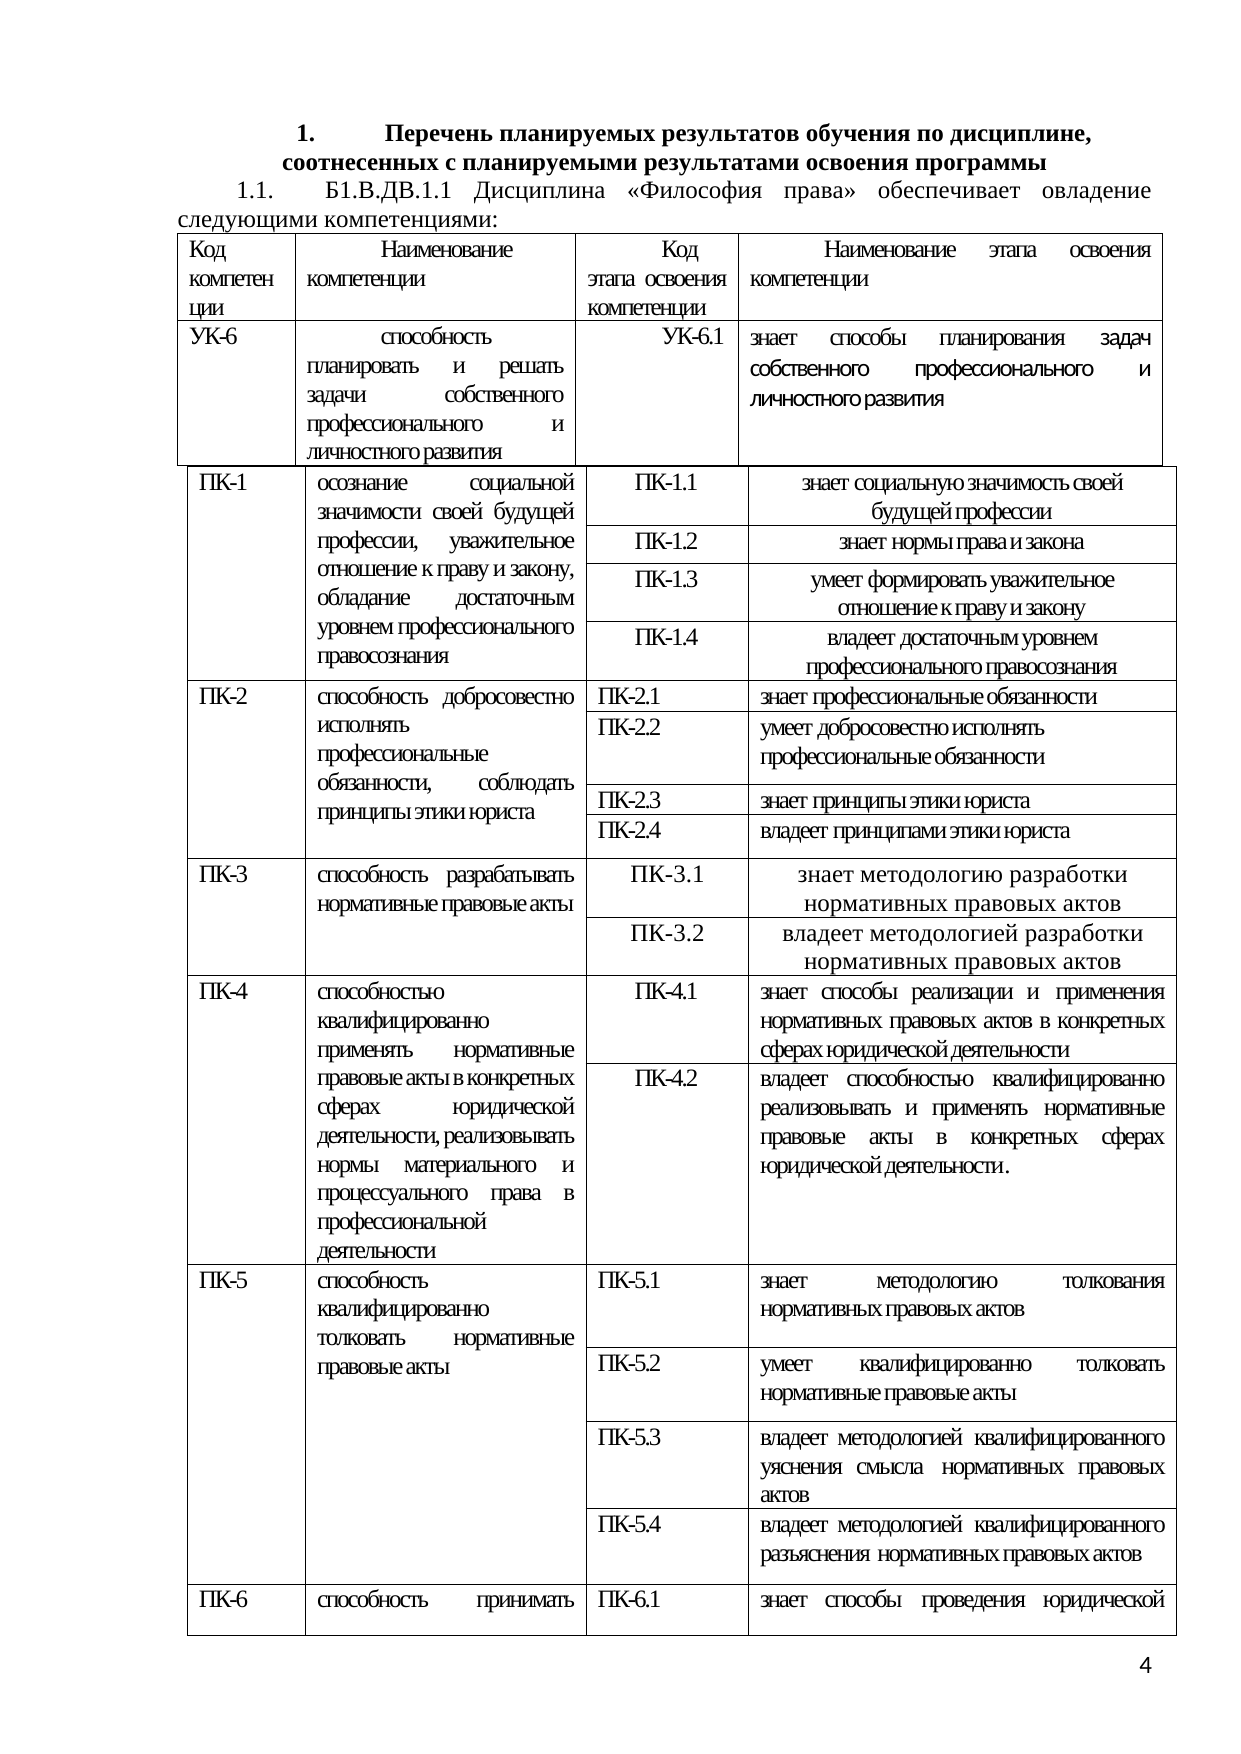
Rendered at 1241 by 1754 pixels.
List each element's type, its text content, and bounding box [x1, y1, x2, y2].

table_cell ПК-2 [188, 681, 305, 858]
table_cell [749, 1585, 1176, 1635]
table_cell владеет методологией разработки нормативных правовых актов [749, 918, 1176, 975]
table_cell владеет методологией квалифицированного разъяснения нормативных правовых актов [749, 1509, 1176, 1583]
table_cell ПК-1.2 [587, 526, 748, 563]
table_cell знает профессиональные обязанности [749, 681, 1176, 711]
table_cell ПК-5.1 [587, 1265, 748, 1347]
table_cell ПК-3 [188, 859, 305, 975]
table_cell умеет квалифицированно толковать нормативные правовые акты [749, 1348, 1176, 1421]
table_cell владеет принципами этики юриста [749, 815, 1176, 858]
table_cell знает принципы этики юриста [749, 785, 1176, 814]
table_cell способность планировать и решать задачи собственного профессионального и личностного развития [296, 321, 575, 465]
table_cell знает методологию толкования нормативных правовых актов [749, 1265, 1176, 1347]
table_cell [306, 1585, 586, 1635]
table_cell ПК-5.3 [587, 1422, 748, 1508]
table_cell ПК-2.2 [587, 712, 748, 784]
table_cell ПК-5.4 [587, 1509, 748, 1583]
table_cell способность квалифицированно толковать нормативные правовые акты [306, 1265, 586, 1583]
table_cell владеет методологией квалифицированного уяснения смысла нормативных правовых актов [749, 1422, 1176, 1508]
table_cell ПК-2.1 [587, 681, 748, 711]
table_cell ПК-4.2 [587, 1064, 748, 1264]
table_cell знает способы реализации и применения нормативных правовых актов в конкретных сферах юридической деятельности [749, 976, 1176, 1062]
list Б1.В.ДВ.1.1 Дисциплина «Философия права» обеспечивает овладение следующими компетенциями: [177, 176, 1152, 233]
table_cell ПК-5 [188, 1265, 305, 1583]
table_header Наименование компетенции [296, 234, 575, 320]
table_header осознание социальной значимости своей будущей профессии, уважительное отношение к праву и закону, обладание достаточным уровнем профессионального правосознания [306, 467, 586, 680]
table_cell способность добросовестно исполнять профессиональные обязанности, соблюдать принципы этики юриста [306, 681, 586, 858]
table_cell ПК-2.4 [587, 815, 748, 858]
table_cell умеет добросовестно исполнять профессиональные обязанности [749, 712, 1176, 784]
table_cell владеет достаточным уровнем профессионального правосознания [749, 622, 1176, 680]
table_header ПК-1 [188, 467, 305, 680]
table_header Наименование этапа освоения компетенции [739, 234, 1162, 320]
table_cell УК-6 [178, 321, 295, 465]
table_cell знает методологию разработки нормативных правовых актов [749, 859, 1176, 917]
list Перечень планируемых результатов обучения по дисциплине, соотнесенных с планируемыми результатами освоения программы [177, 118, 1152, 176]
table_cell ПК-3.2 [587, 918, 748, 975]
table_cell ПК-4 [188, 976, 305, 1264]
table_cell ПК-6 [188, 1585, 305, 1635]
table_cell способностью квалифицированно применять нормативные правовые акты в конкретных сферах юридической деятельности, реализовывать нормы материального и процессуального права в профессиональной деятельности [306, 976, 586, 1264]
table_header Код этапа освоения компетенции [576, 234, 738, 320]
table_cell владеет способностью квалифицированно реализовывать и применять нормативные правовые акты в конкретных сферах юридической деятельности. [749, 1064, 1176, 1264]
table_cell ПК-1.4 [587, 622, 748, 680]
table_header Код компетенции [178, 234, 295, 320]
table_cell ПК-5.2 [587, 1348, 748, 1421]
table_header ПК-1.1 [587, 467, 748, 525]
table_cell ПК-2.3 [587, 785, 748, 814]
table_cell ПК-1.3 [587, 564, 748, 621]
table_cell ПК-6.1 [587, 1585, 748, 1635]
table_cell знает способы планирования задач собственного профессионального и личностного развития [739, 321, 1162, 465]
table_cell ПК-3.1 [587, 859, 748, 917]
table_cell способность разрабатывать нормативные правовые акты [306, 859, 586, 975]
table_header знает социальную значимость своей будущей профессии [749, 467, 1176, 525]
table_cell УК-6.1 [576, 321, 738, 465]
table_cell знает нормы права и закона [749, 526, 1176, 563]
table_cell ПК-4.1 [587, 976, 748, 1062]
table_cell умеет формировать уважительное отношение к праву и закону [749, 564, 1176, 621]
